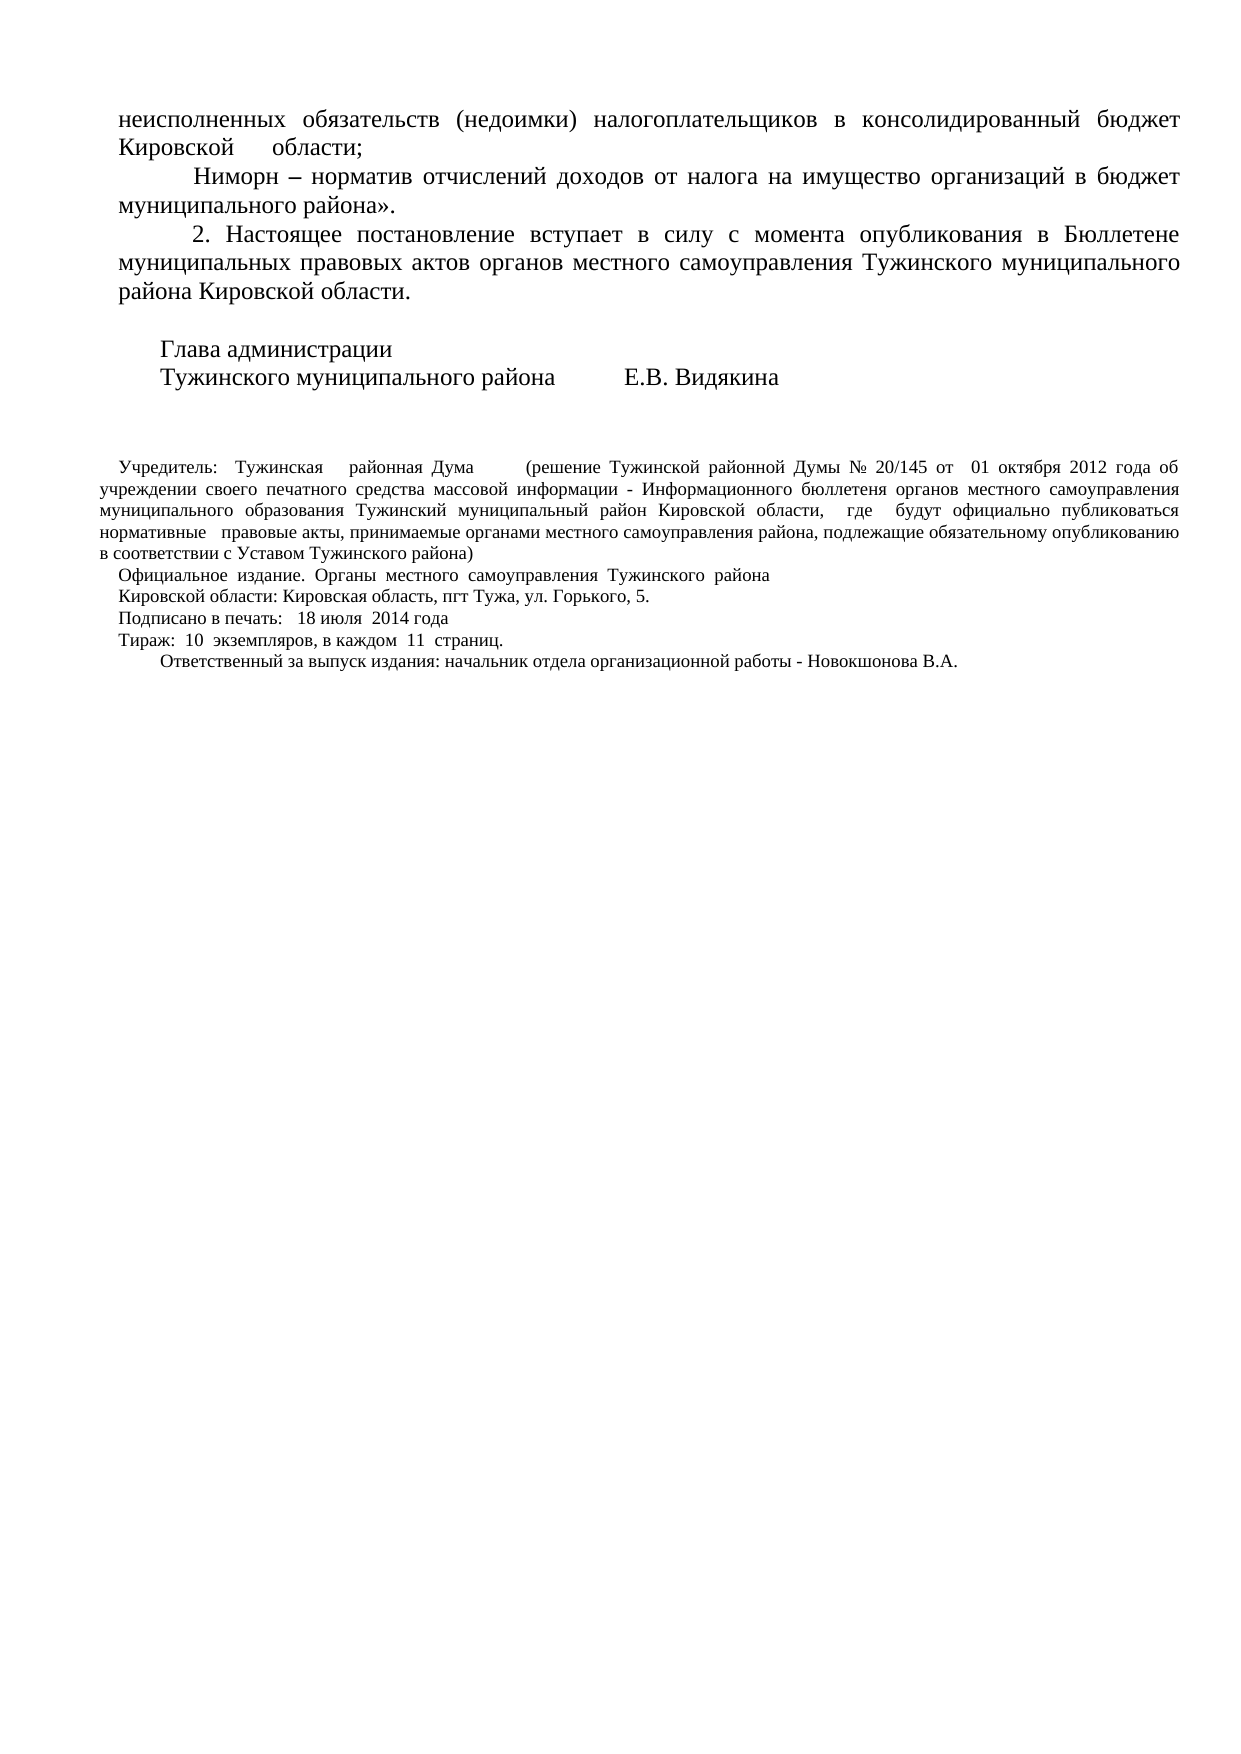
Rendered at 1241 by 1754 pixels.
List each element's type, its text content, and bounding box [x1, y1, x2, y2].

text Тужинского муниципального района Е.В. Видякина [118, 362, 1181, 391]
text Ответственный за выпуск издания: начальник отдела организационной работы - Новокшонова В.А. [118, 650, 1181, 672]
text Подписано в печать: 18 июля 2014 года [118, 607, 1181, 628]
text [118, 104, 1181, 161]
text 2. Настоящее постановление вступает в силу с момента опубликования в Бюллетене муниципальных правовых актов органов местного самоуправления Тужинского муниципального района Кировской области. [118, 219, 1181, 305]
text Учредитель: Тужинская районная Дума (решение Тужинской районной Думы № 20/145 от 01 октября 2012 года об учреждении своего печатного средства массовой информации - Информационного бюллетеня органов местного самоуправления муниципального образования Тужинский муниципальный район Кировской области, где будут официально публиковаться нормативные правовые акты, принимаемые органами местного самоуправления района, подлежащие обязательному опубликованию в соответствии с Уставом Тужинского района) [99, 456, 1181, 564]
text Тираж: 10 экземпляров, в каждом 11 страниц. [118, 628, 1181, 650]
text Официальное издание. Органы местного самоуправления Тужинского района [118, 564, 1181, 585]
text Ниморн – норматив отчислений доходов от налога на имущество организаций в бюджет муниципального района». [118, 161, 1181, 219]
text Кировской области: Кировская область, пгт Тужа, ул. Горького, 5. [118, 585, 1181, 607]
text Глава администрации [118, 334, 1181, 362]
